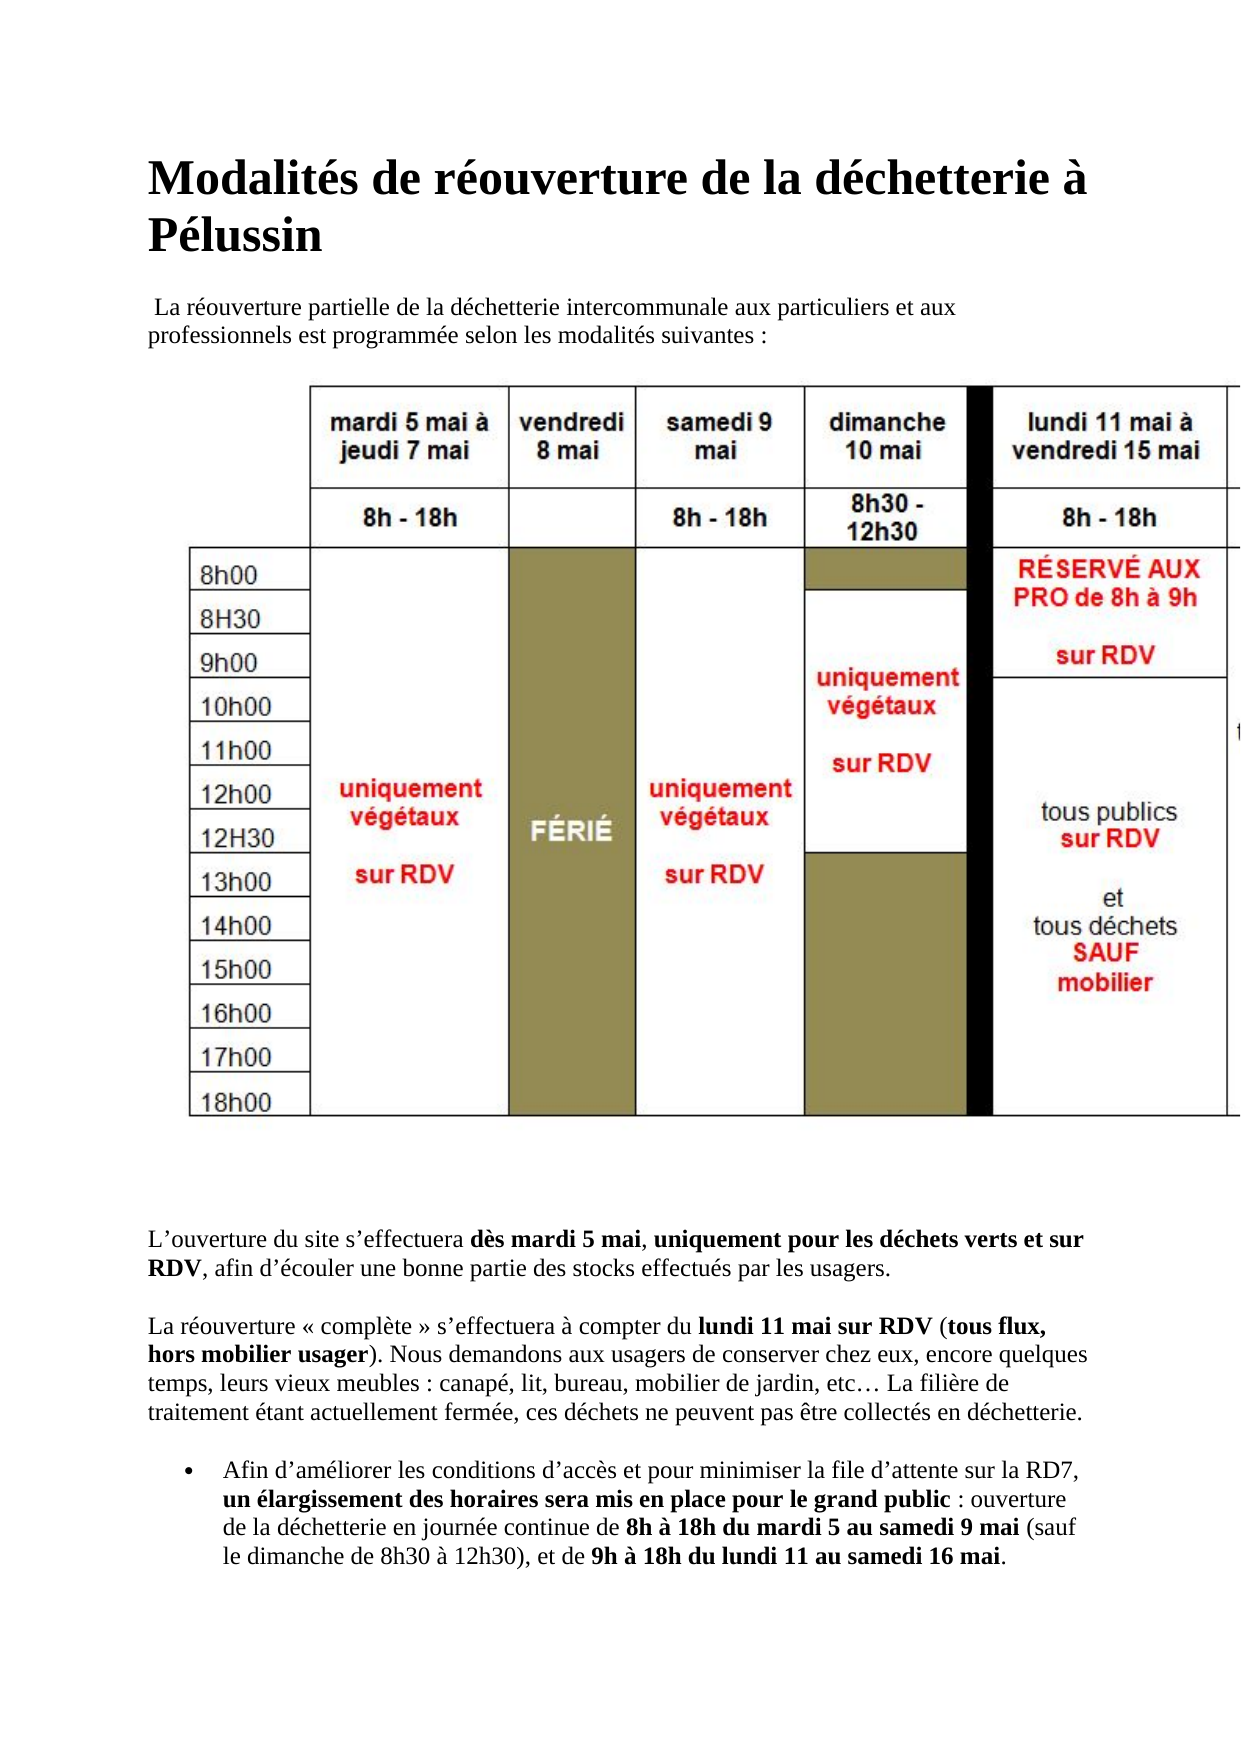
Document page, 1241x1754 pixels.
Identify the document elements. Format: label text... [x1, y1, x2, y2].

text Modalités de réouverture de la déchetterie à Pélussin [148, 148, 1093, 263]
picture [147, 378, 1241, 1137]
text La réouverture « complète » s’effectuera à compter du lundi 11 mai sur RDV (tous flux, hors mobilier usager). Nous demandons aux usagers de conserver chez eux, encore quelques temps, leurs vieux meubles : canapé, lit, bureau, mobilier de jardin, etc… La filière de traitement étant actuellement fermée, ces déchets ne peuvent pas être collectés en déchetterie. [148, 1311, 1093, 1426]
text La réouverture partielle de la déchetterie intercommunale aux particuliers et aux professionnels est programmée selon les modalités suivantes : [148, 292, 1093, 349]
text L’ouverture du site s’effectuera dès mardi 5 mai, uniquement pour les déchets verts et sur RDV, afin d’écouler une bonne partie des stocks effectués par les usagers. [148, 1224, 1093, 1282]
list Afin d’améliorer les conditions d’accès et pour minimiser la file d’attente sur la RD7, un élargissement des horaires sera mis en place pour le grand public : ouverture de la déchetterie en journée continue de 8h à 18h du mardi 5 au samedi 9 mai (sauf le dimanche de 8h30 à 12h30), et de 9h à 18h du lundi 11 au samedi 16 mai. [185, 1455, 1093, 1570]
